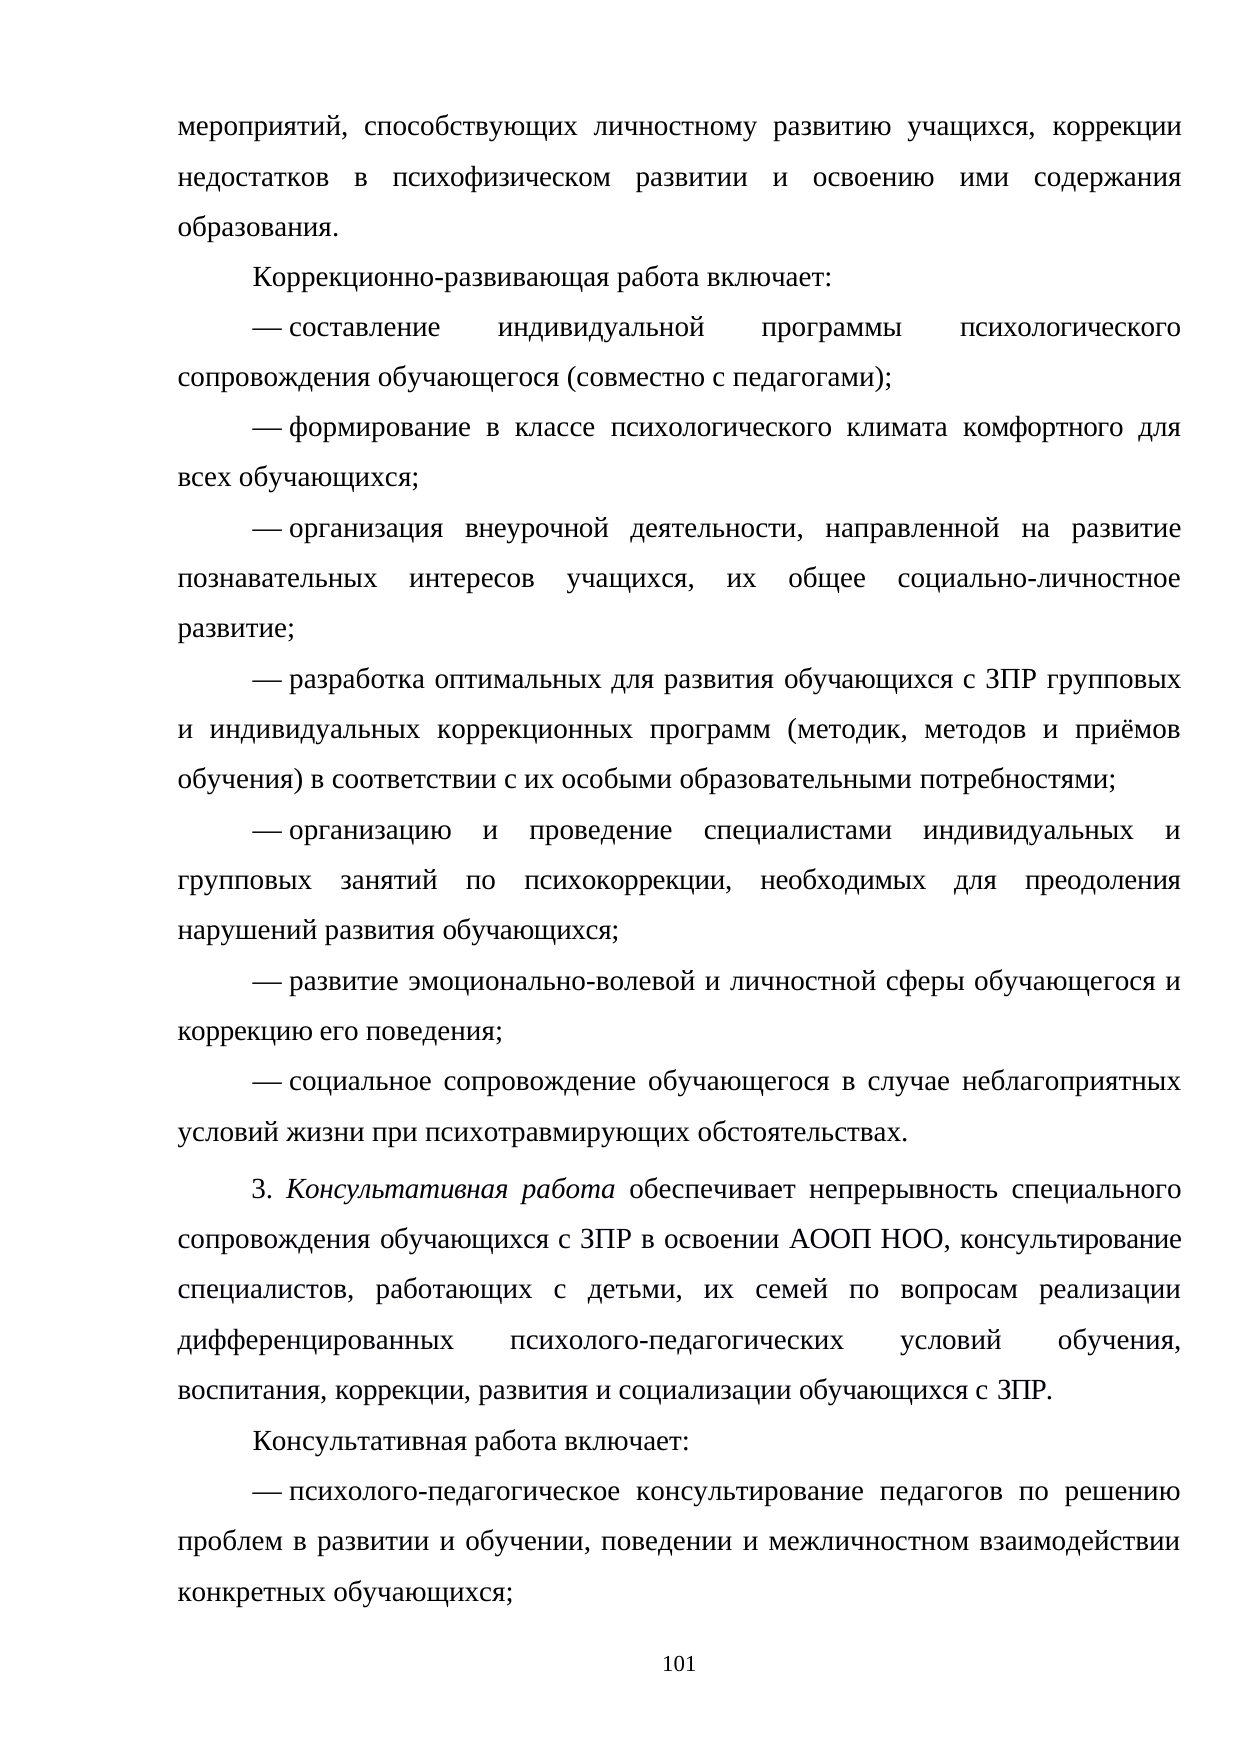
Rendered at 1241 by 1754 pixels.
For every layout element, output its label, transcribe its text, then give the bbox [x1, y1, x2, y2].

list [177, 108, 1182, 242]
list психолого-педагогическое консультирование педагогов по решению проблем в развитии и обучении, поведении и межличностном взаимодействии конкретных обучающихся; [177, 1473, 1181, 1607]
text Коррекционно-развивающая работа включает: [252, 259, 1209, 293]
list Консультативная работа обеспечивает непрерывность специального сопровождения обучающихся с ЗПР в освоении АООП НОО, консультирование специалистов, работающих с детьми, их семей по вопросам реализации дифференцированных психолого-педагогических условий обучения, воспитания, коррекции, развития и социализации обучающихся с ЗПР. [177, 1171, 1182, 1406]
list организацию и проведение специалистами индивидуальных и групповых занятий по психокоррекции, необходимых для преодоления нарушений развития обучающихся; [177, 812, 1181, 946]
list организация внеурочной деятельности, направленной на развитие познавательных интересов учащихся, их общее социально-личностное развитие; [177, 510, 1182, 644]
list составление индивидуальной программы психологического сопровождения обучающегося (совместно с педагогами); [177, 309, 1181, 392]
list разработка оптимальных для развития обучающихся с ЗПР групповых и индивидуальных коррекционных программ (методик, методов и приёмов обучения) в соответствии с их особыми образовательными потребностями; [177, 661, 1182, 795]
list социальное сопровождение обучающегося в случае неблагоприятных условий жизни при психотравмирующих обстоятельствах. [177, 1063, 1182, 1147]
list формирование в классе психологического климата комфортного для всех обучающихся; [177, 409, 1181, 493]
list развитие эмоционально-волевой и личностной сферы обучающегося и коррекцию его поведения; [177, 963, 1182, 1047]
text Консультативная работа включает: [252, 1423, 1209, 1456]
